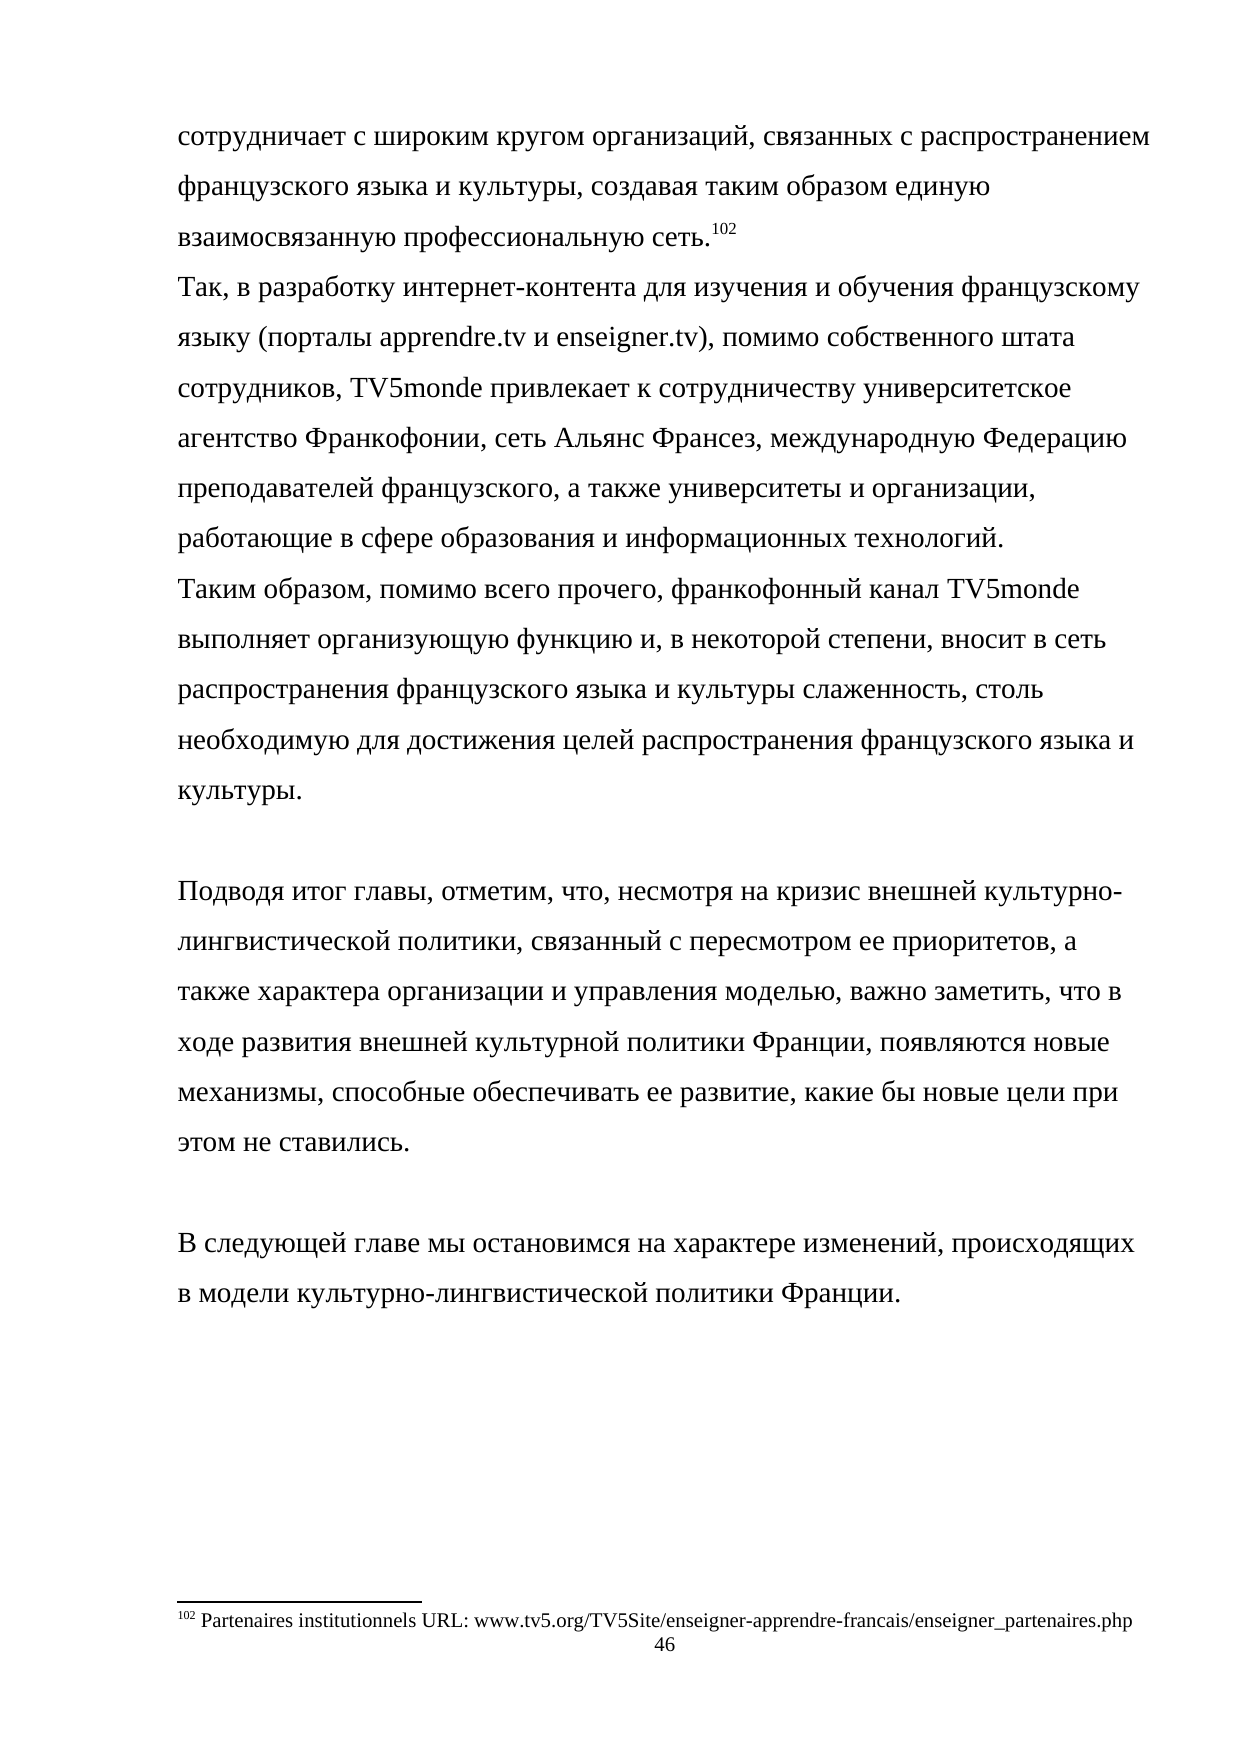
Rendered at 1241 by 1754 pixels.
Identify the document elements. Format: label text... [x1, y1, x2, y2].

text В следующей главе мы остановимся на характере изменений, происходящих в модели культурно-лингвистической политики Франции. [177, 1225, 1152, 1309]
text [177, 118, 1152, 252]
text Таким образом, помимо всего прочего, франкофонный канал TV5monde выполняет организующую функцию и, в некоторой степени, вносит в сеть распространения французского языка и культуры слаженность, столь необходимую для достижения целей распространения французского языка и культуры. [177, 571, 1152, 806]
text Так, в разработку интернет-контента для изучения и обучения французскому языку (порталы apprendre.tv и enseigner.tv), помимо собственного штата сотрудников, TV5monde привлекает к сотрудничеству университетское агентство Франкофонии, сеть Альянс Франсез, международную Федерацию преподавателей французского, а также университеты и организации, работающие в сфере образования и информационных технологий. [177, 269, 1152, 554]
text Подводя итог главы, отметим, что, несмотря на кризис внешней культурно-лингвистической политики, связанный с пересмотром ее приоритетов, а также характера организации и управления моделью, важно заметить, что в ходе развития внешней культурной политики Франции, появляются новые механизмы, способные обеспечивать ее развитие, какие бы новые цели при этом не ставились. [177, 873, 1152, 1158]
